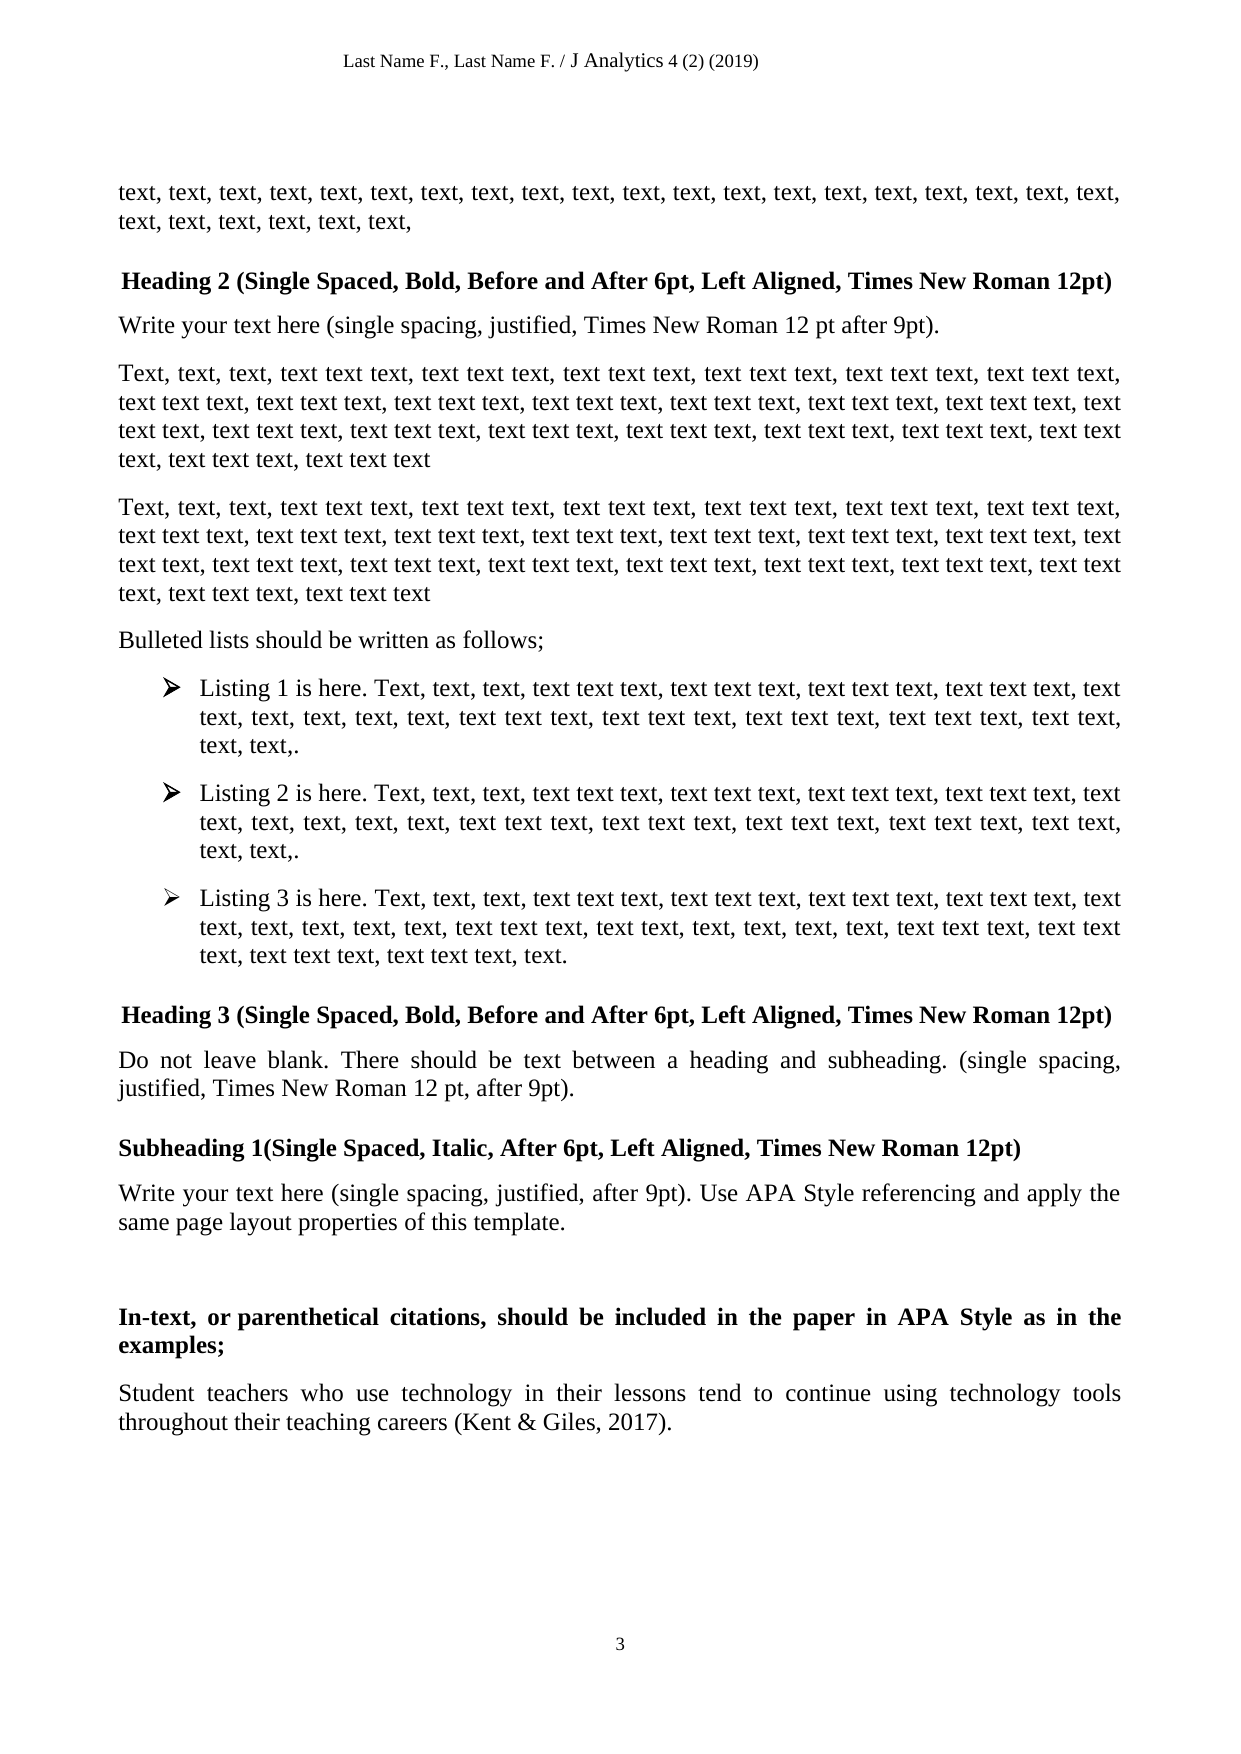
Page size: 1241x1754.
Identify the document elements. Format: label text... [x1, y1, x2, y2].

text Text, text, text, text text text, text text text, text text text, text text text, text text text, text text text, text text text, text text text, text text text, text text text, text text text, text text text, text text text, text text text, text text text, text text text, text text text, text text text, text text text, text text text, text text text, text text text, text text text [118, 492, 1122, 607]
subtitle Heading 2 (Single Spaced, Bold, Before and After 6pt, Left Aligned, Times New Roman 12pt) [121, 266, 1122, 295]
subtitle Heading 3 (Single Spaced, Bold, Before and After 6pt, Left Aligned, Times New Roman 12pt) [121, 1000, 1122, 1029]
list Listing 2 is here. Text, text, text, text text text, text text text, text text text, text text text, text text, text, text, text, text, text text text, text text text, text text text, text text text, text text, text, text,. [162, 778, 1122, 864]
subtitle Subheading 1(Single Spaced, Italic, After 6pt, Left Aligned, Times New Roman 12pt) [118, 1133, 1122, 1162]
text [118, 177, 1122, 235]
text In-text, or parenthetical citations, should be included in the paper in APA Style as in the examples; [118, 1302, 1122, 1359]
list Listing 1 is here. Text, text, text, text text text, text text text, text text text, text text text, text text, text, text, text, text, text text text, text text text, text text text, text text text, text text, text, text,. [162, 673, 1122, 759]
text Bulleted lists should be written as follows; [118, 625, 1122, 654]
text Do not leave blank. There should be text between a heading and subheading. (single spacing, justified, Times New Roman 12 pt, after 9pt). [118, 1045, 1122, 1102]
text Write your text here (single spacing, justified, after 9pt). Use APA Style referencing and apply the same page layout properties of this template. [118, 1178, 1122, 1235]
text Write your text here (single spacing, justified, Times New Roman 12 pt after 9pt). [118, 310, 1122, 339]
list Listing 3 is here. Text, text, text, text text text, text text text, text text text, text text text, text text, text, text, text, text, text text text, text text, text, text, text, text, text text text, text text text, text text text, text text text, text. [162, 883, 1122, 969]
text Text, text, text, text text text, text text text, text text text, text text text, text text text, text text text, text text text, text text text, text text text, text text text, text text text, text text text, text text text, text text text, text text text, text text text, text text text, text text text, text text text, text text text, text text text, text text text, text text text [118, 358, 1122, 473]
text Student teachers who use technology in their lessons tend to continue using technology tools throughout their teaching careers (Kent & Giles, 2017). [118, 1378, 1122, 1435]
